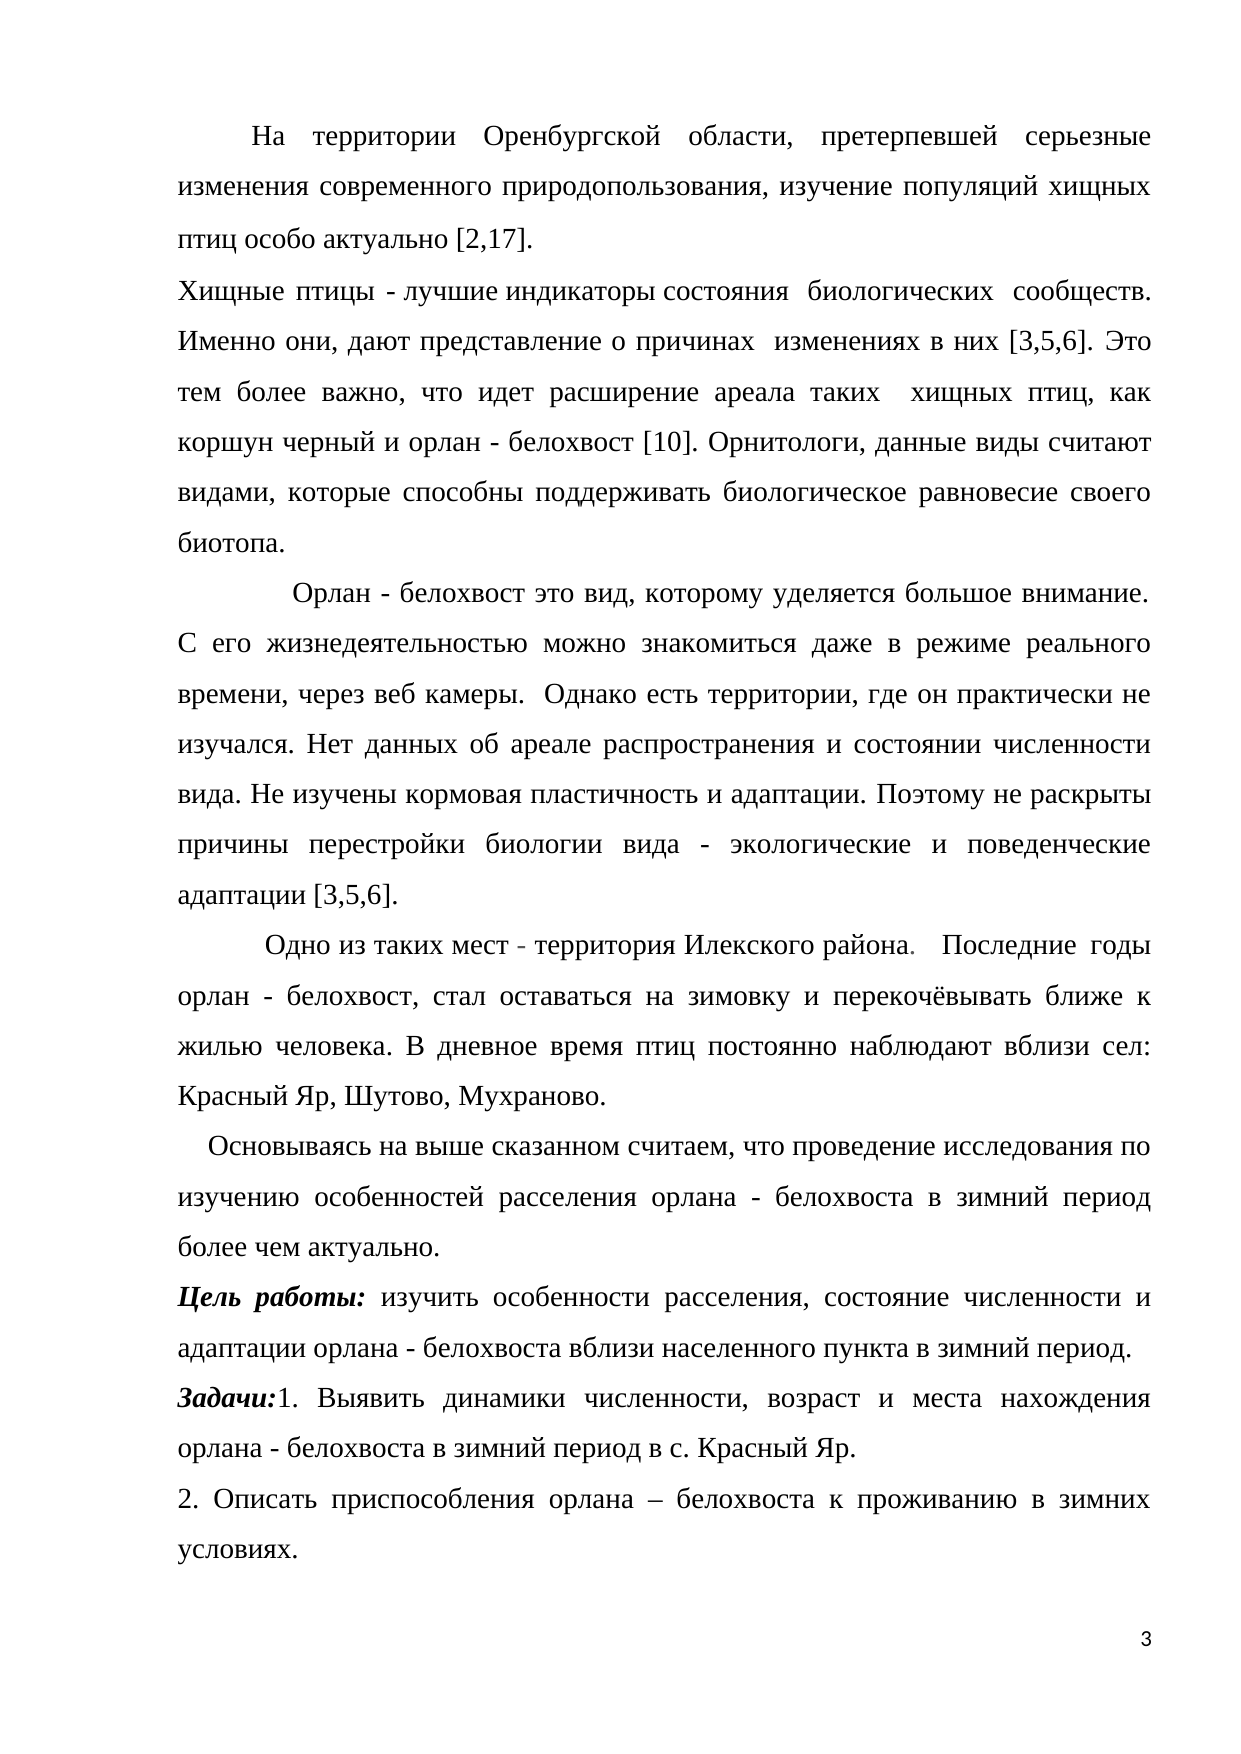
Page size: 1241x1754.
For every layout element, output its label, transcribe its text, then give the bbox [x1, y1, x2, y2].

text Цель работы: изучить особенности расселения, состояние численности и адаптации орлана - белохвоста вблизи населенного пункта в зимний период. [177, 1279, 1152, 1363]
text 2. Описать приспособления орлана – белохвоста к проживанию в зимних условиях. [177, 1481, 1152, 1564]
text Задачи:1. Выявить динамики численности, возраст и места нахождения орлана - белохвоста в зимний период в с. Красный Яр. [177, 1380, 1152, 1464]
text На территории Оренбургской области, претерпевшей серьезные изменения современного природопользования, изучение популяций хищных птиц особо актуально [2,17]. [177, 118, 1152, 169]
text Основываясь на выше сказанном считаем, что проведение исследования по изучению особенностей расселения орлана - белохвоста в зимний период более чем актуально. [177, 1128, 1152, 1263]
text Орлан - белохвост это вид, которому уделяется большое внимание. С его жизнедеятельностью можно знакомиться даже в режиме реального времени, через веб камеры. Однако есть территории, где он практически не изучался. Нет данных об ареале распространения и состоянии численности вида. Не изучены кормовая пластичность и адаптации. Поэтому не раскрыты причины перестройки биологии вида - экологические и поведенческие адаптации [3,5,6]. [177, 575, 1152, 911]
text Хищные птицы - лучшие индикаторы состояния биологических сообществ. Именно они, дают представление о причинах изменениях в них [3,5,6]. Это тем более важно, что идет расширение ареала таких хищных птиц, как коршун черный и орлан - белохвост [10]. Орнитологи, данные виды считают видами, которые способны поддерживать биологическое равновесие своего биотопа. [177, 273, 1152, 558]
text Одно из таких мест - территория Илекского района. Последние годы орлан - белохвост, стал оставаться на зимовку и перекочёвывать ближе к жилью человека. В дневное время птиц постоянно наблюдают вблизи сел: Красный Яр, Шутово, Мухраново. [177, 927, 1152, 1112]
text На территории Оренбургской области, претерпевшей серьезные изменения современного природопользования, изучение популяций хищных птиц особо актуально [2,17]. [177, 202, 1152, 255]
